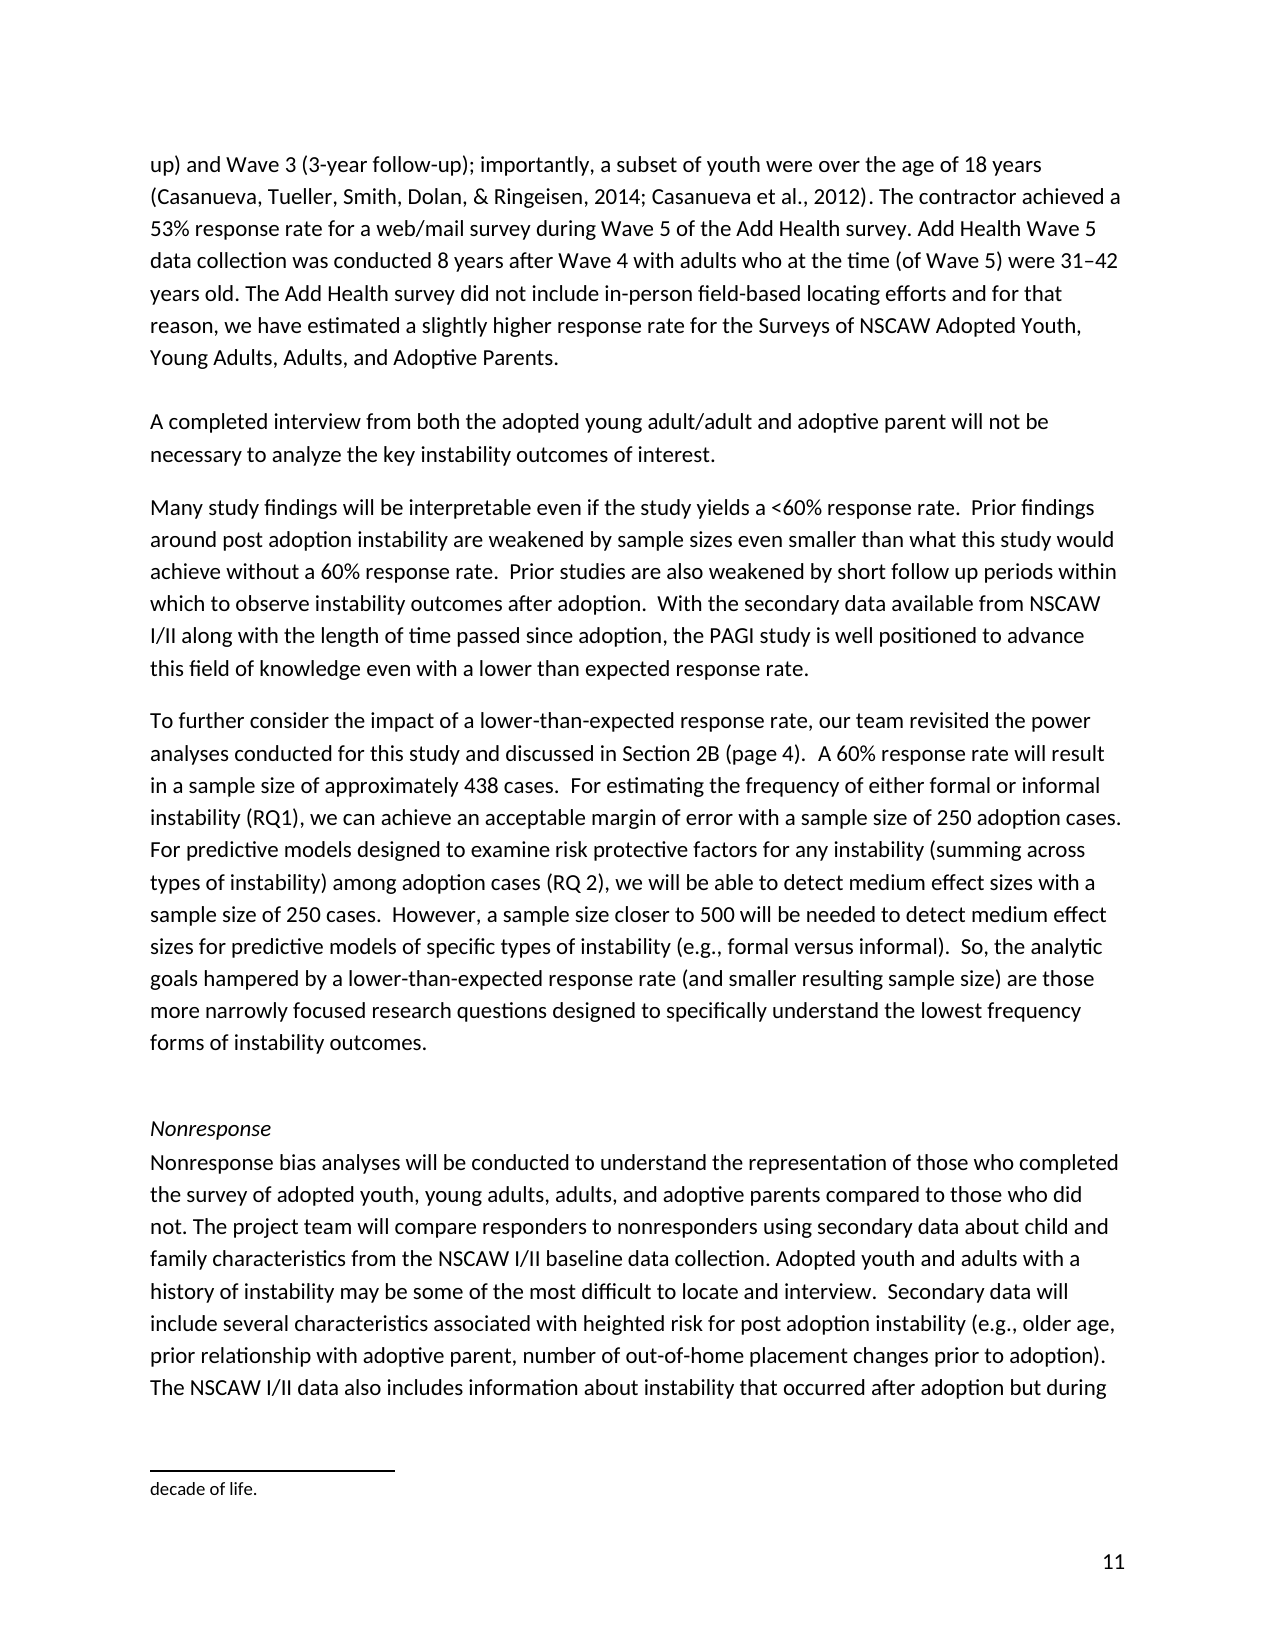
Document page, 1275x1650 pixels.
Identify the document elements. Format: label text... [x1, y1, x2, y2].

text A completed interview from both the adopted young adult/adult and adoptive parent will not be necessary to analyze the key instability outcomes of interest. [150, 407, 1125, 468]
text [150, 150, 1125, 371]
text To further consider the impact of a lower-than-expected response rate, our team revisited the power analyses conducted for this study and discussed in Section 2B (page 4). A 60% response rate will result in a sample size of approximately 438 cases. For estimating the frequency of either formal or informal instability (RQ1), we can achieve an acceptable margin of error with a sample size of 250 adoption cases. For predictive models designed to examine risk protective factors for any instability (summing across types of instability) among adoption cases (RQ 2), we will be able to detect medium effect sizes with a sample size of 250 cases. However, a sample size closer to 500 will be needed to detect medium effect sizes for predictive models of specific types of instability (e.g., formal versus informal). So, the analytic goals hampered by a lower-than-expected response rate (and smaller resulting sample size) are those more narrowly focused research questions designed to specifically understand the lowest frequency forms of instability outcomes. [150, 707, 1125, 1057]
text Many study findings will be interpretable even if the study yields a <60% response rate. Prior findings around post adoption instability are weakened by sample sizes even smaller than what this study would achieve without a 60% response rate. Prior studies are also weakened by short follow up periods within which to observe instability outcomes after adoption. With the secondary data available from NSCAW I/II along with the length of time passed since adoption, the PAGI study is well positioned to advance this field of knowledge even with a lower than expected response rate. [150, 493, 1125, 682]
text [150, 1148, 1125, 1401]
text Nonresponse [150, 1114, 1125, 1142]
